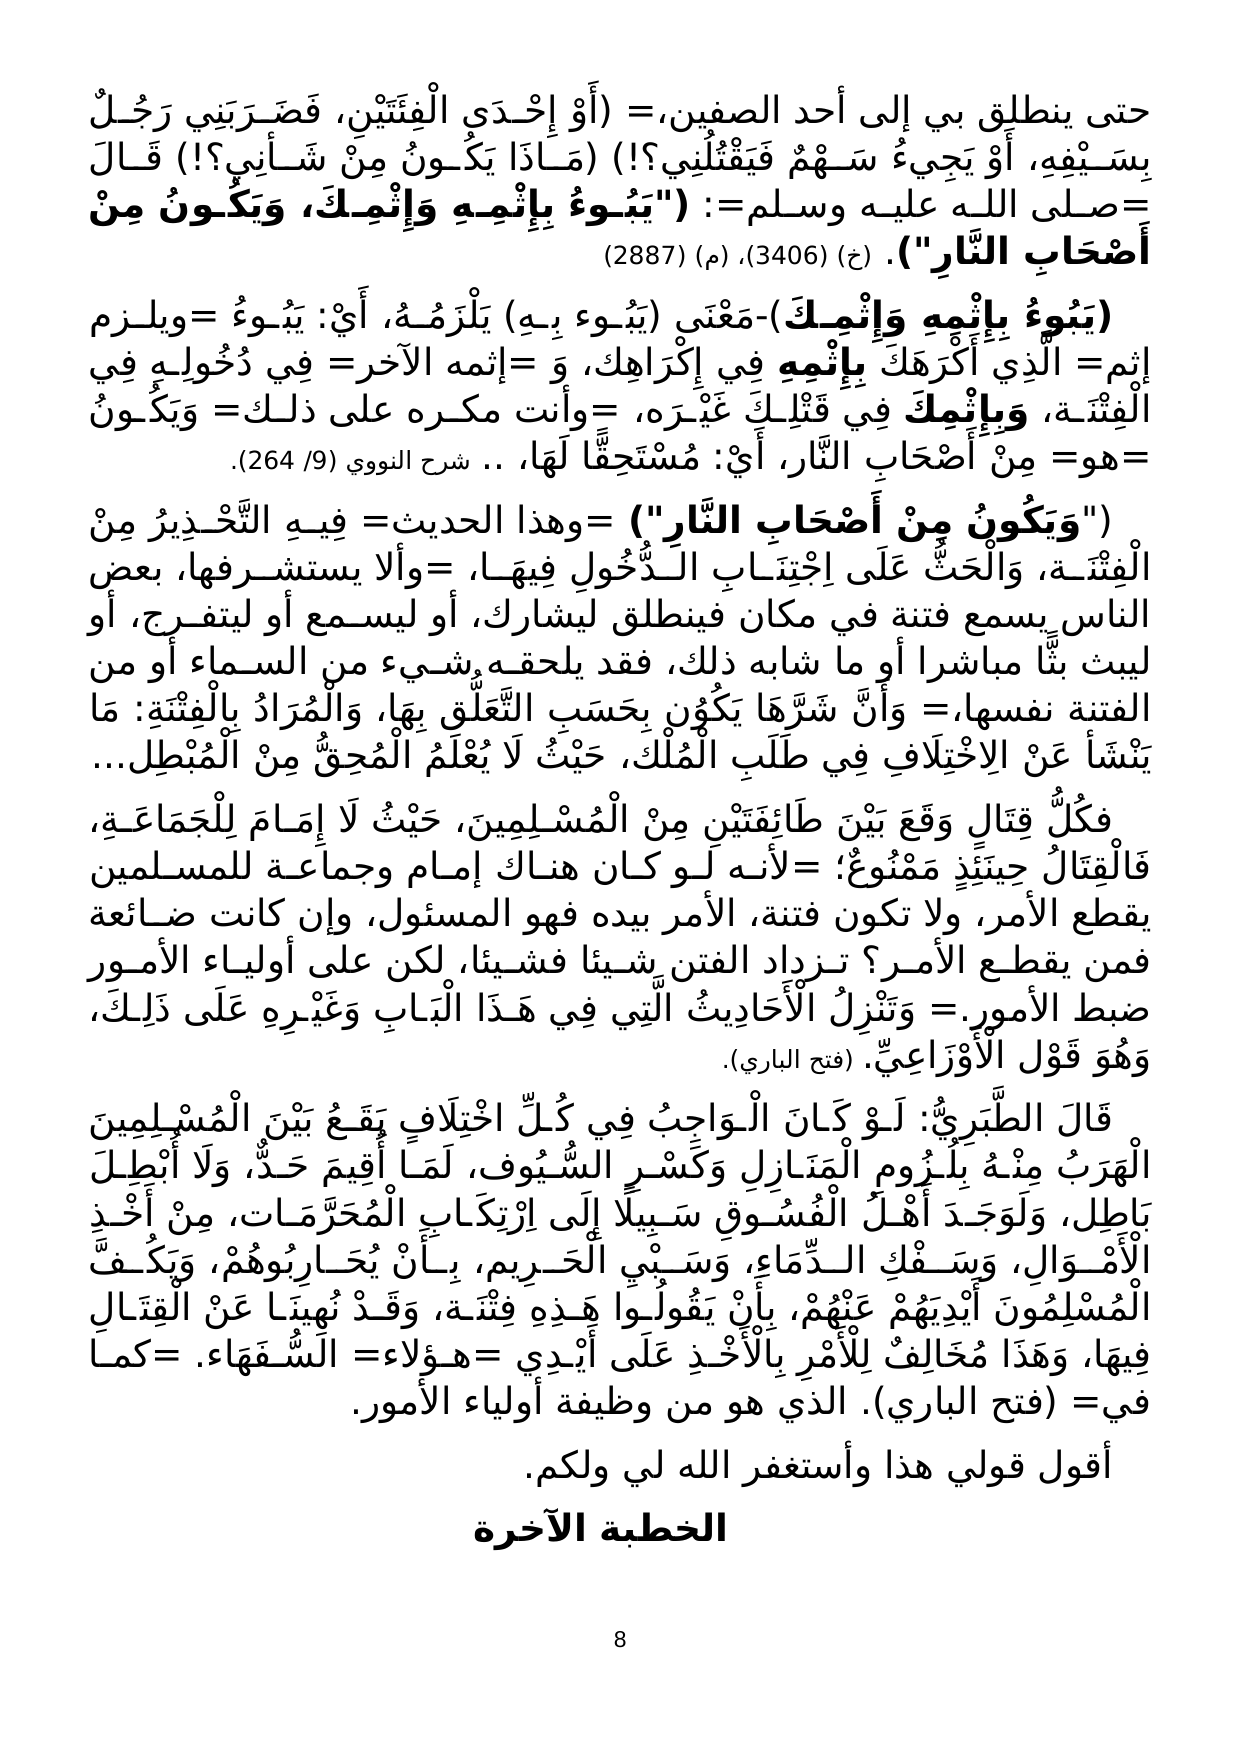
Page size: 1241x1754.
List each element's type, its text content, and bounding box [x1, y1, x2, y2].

text الخطبة الآخرة [89, 1507, 1152, 1551]
text قَالَ الطَّبَرِيُّ: لَوْ كَانَ الْوَاجِبُ فِي كُلِّ اخْتِلَافٍ يَقَعُ بَيْنَ الْمُسْلِمِينَ الْهَرَبُ مِنْهُ بِلُزُومِ الْمَنَازِلِ وَكَسْرِ السُّيُوف، لَمَا أُقِيمَ حَدٌّ، وَلَا أُبْطِلَ بَاطِل، وَلَوَجَدَ أَهْلُ الْفُسُوقِ سَبِيلًا إِلَى اِرْتِكَابِ الْمُحَرَّمَات، مِنْ أَخْذِ الْأَمْوَالِ، وَسَفْكِ الدِّمَاءِ، وَسَبْيِ الْحَرِيم، بِأَنْ يُحَارِبُوهُمْ، وَيَكُفَّ الْمُسْلِمُونَ أَيْدِيَهُمْ عَنْهُمْ، بِأَنْ يَقُولُوا هَذِهِ فِتْنَة، وَقَدْ نُهِينَا عَنْ الْقِتَالِ فِيهَا، وَهَذَا مُخَالِفٌ لِلْأَمْرِ بِالْأَخْذِ عَلَى أَيْدِي =هؤلاء= السُّفَهَاء. =كما في= (فتح الباري). الذي هو من وظيفة أولياء الأمور. [89, 1097, 1152, 1423]
text (يَبُوءُ بِإِثْمِهِ وَإِثْمِكَ)-مَعْنَى (يَبُوء بِهِ) يَلْزَمُهُ، أَيْ: يَبُوءُ =ويلزم إثم= الَّذِي أَكْرَهَكَ بِإِثْمِهِ فِي إِكْرَاهِك، وَ =إثمه الآخر= فِي دُخُولِهِ فِي الْفِتْنَة، وَبِإِثْمِكَ فِي قَتْلِكَ غَيْرَه، =وأنت مكره على ذلك= وَيَكُونُ =هو= مِنْ أَصْحَابِ النَّار، أَيْ: مُسْتَحِقًّا لَهَا، .. شرح النووي (9/ 264). [89, 294, 1152, 478]
text ("وَيَكُونُ مِنْ أَصْحَابِ النَّارِ") =وهذا الحديث= فِيهِ التَّحْذِيرُ مِنْ الْفِتْنَة، وَالْحَثُّ عَلَى اِجْتِنَابِ الدُّخُولِ فِيهَا، =وألا يستشرفها، بعض الناس يسمع فتنة في مكان فينطلق ليشارك، أو ليسمع أو ليتفرج، أو ليبث بثًّا مباشرا أو ما شابه ذلك، فقد يلحقه شيء من السماء أو من الفتنة نفسها،= وَأَنَّ شَرَّهَا يَكُوُن بِحَسَبِ التَّعَلُّق بِهَا، وَالْمُرَادُ بِالْفِتْنَةِ: مَا يَنْشَأ عَنْ الِاخْتِلَافِ فِي طَلَبِ الْمُلْك، حَيْثُ لَا يُعْلَمُ الْمُحِقُّ مِنْ الْمُبْطِل... [89, 499, 1152, 778]
text فكُلُّ قِتَالٍ وَقَعَ بَيْنَ طَائِفَتَيْنِ مِنْ الْمُسْلِمِينَ، حَيْثُ لَا إِمَامَ لِلْجَمَاعَةِ، فَالْقِتَالُ حِينَئِذٍ مَمْنُوعٌ؛ =لأنه لو كان هناك إمام وجماعة للمسلمين يقطع الأمر، ولا تكون فتنة، الأمر بيده فهو المسئول، وإن كانت ضائعة فمن يقطع الأمر؟ تزداد الفتن شيئا فشيئا، لكن على أولياء الأمور ضبط الأمور.= وَتَنْزِلُ الْأَحَادِيثُ الَّتِي فِي هَذَا الْبَابِ وَغَيْرِهِ عَلَى ذَلِكَ، وَهُوَ قَوْل الْأَوْزَاعِيِّ. (فتح الباري). [89, 798, 1152, 1077]
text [89, 89, 1152, 273]
text أقول قولي هذا وأستغفر الله لي ولكم. [89, 1443, 1152, 1487]
